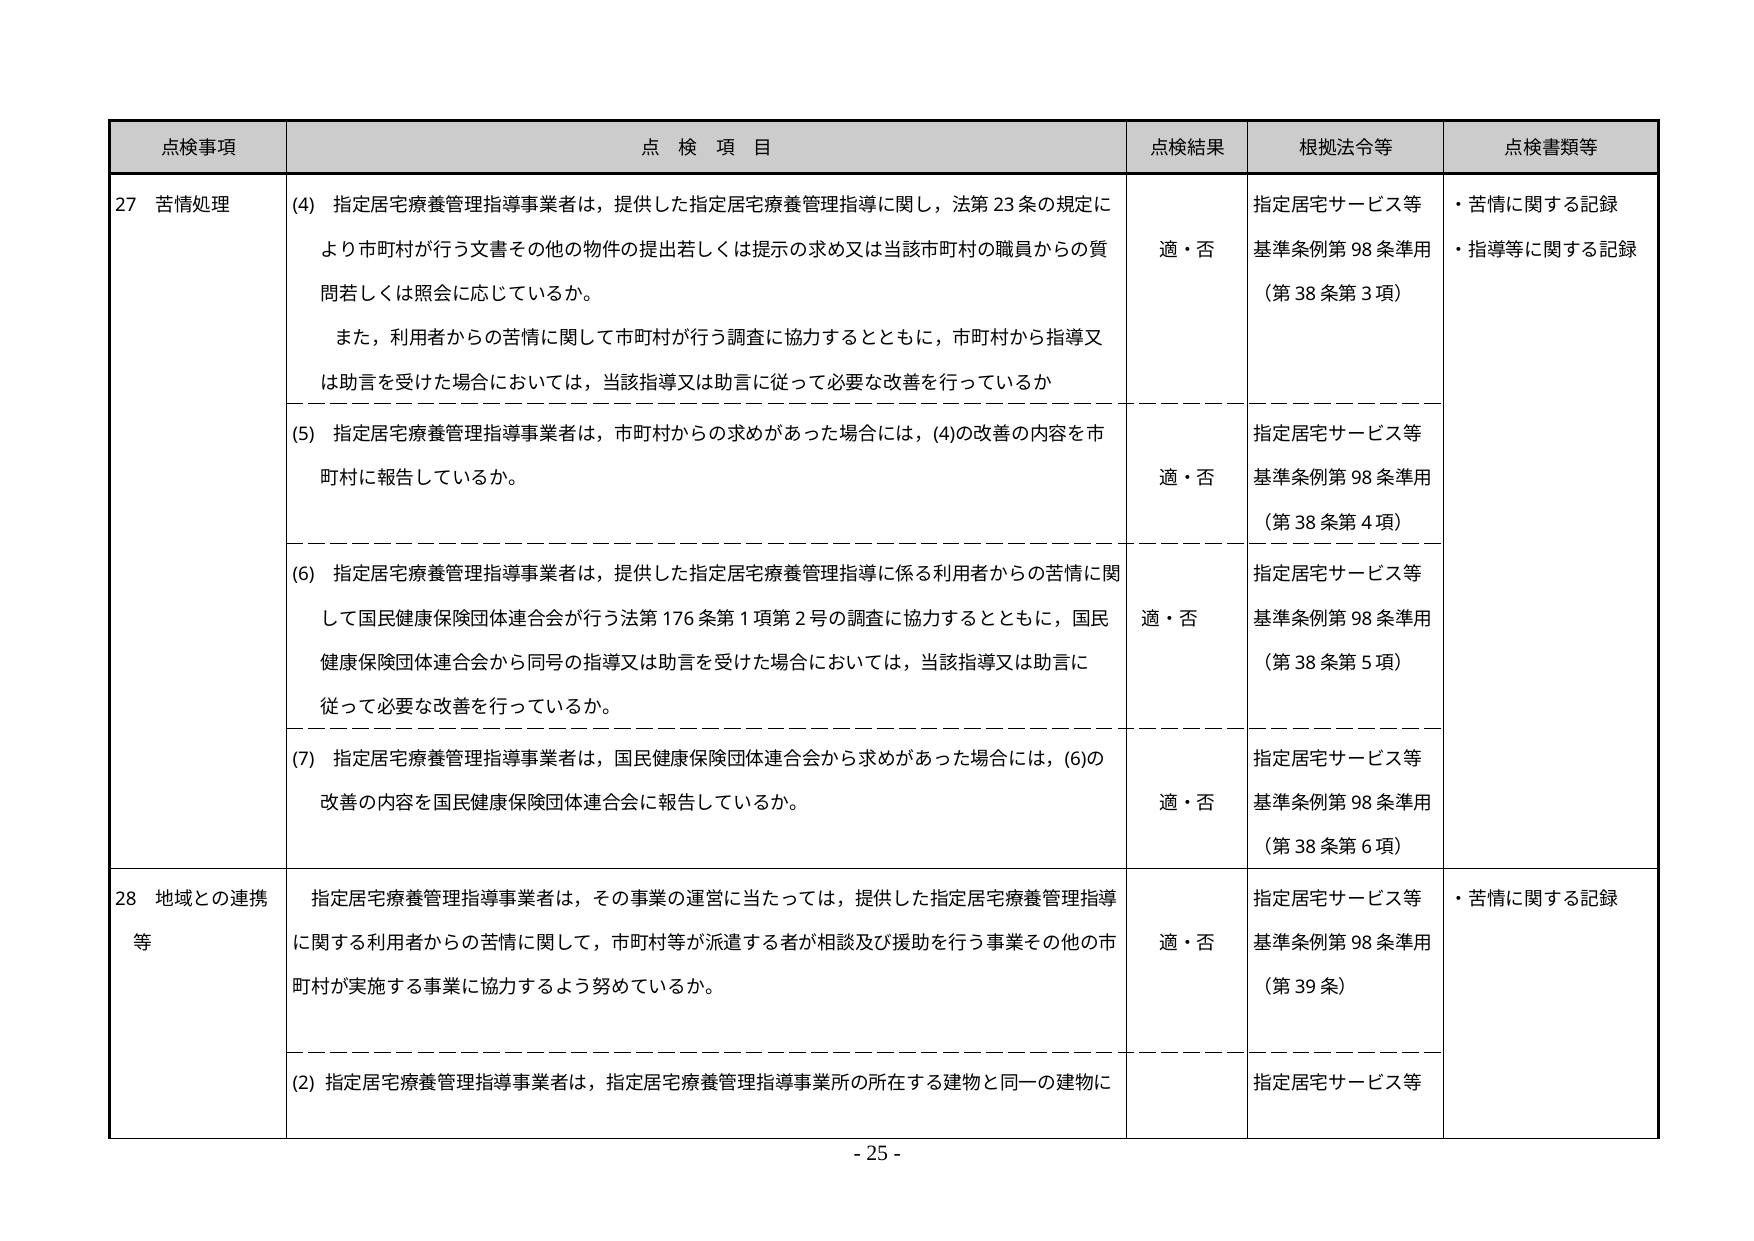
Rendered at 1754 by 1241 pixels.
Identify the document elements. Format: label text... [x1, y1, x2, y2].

table_cell 指定居宅サービス等基準条例第98条準用（第39条） [1248, 869, 1443, 1052]
table_cell 指定居宅サービス等基準条例第98条準用（第38条第3項） [1248, 175, 1443, 403]
table_cell ・苦情に関する記録 [1444, 869, 1657, 1138]
table_cell 適・否 [1127, 543, 1247, 728]
table_cell 指定居宅サービス等基準条例第98条準用（第38条第5項） [1248, 543, 1443, 728]
table_header 根拠法令等 [1248, 122, 1443, 172]
table_cell 指定居宅療養管理指導事業者は，その事業の運営に当たっては，提供した指定居宅療養管理指導に関する利用者からの苦情に関して，市町村等が派遣する者が相談及び援助を行う事業その他の市町村が実施する事業に協力するよう努めているか。 [287, 869, 1126, 1052]
table_header 点検結果 [1127, 122, 1247, 172]
table_cell 28 地域との連携等 [111, 869, 286, 1138]
table_cell 指定居宅サービス等基準条例第98条準用（第38条第4項） [1248, 403, 1443, 543]
table_cell (5) 指定居宅療養管理指導事業者は，市町村からの求めがあった場合には，(4)の改善の内容を市町村に報告しているか。 [287, 403, 1126, 543]
table_header 点検書類等 [1444, 122, 1657, 172]
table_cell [1248, 1052, 1443, 1138]
table_cell (4) 指定居宅療養管理指導事業者は，提供した指定居宅療養管理指導に関し，法第23条の規定により市町村が行う文書その他の物件の提出若しくは提示の求め又は当該市町村の職員からの質問若しくは照会に応じているか。 また，利用者からの苦情に関して市町村が行う調査に協力するとともに，市町村から指導又は助言を受けた場合においては，当該指導又は助言に従って必要な改善を行っているか [287, 175, 1126, 403]
table_cell (6) 指定居宅療養管理指導事業者は，提供した指定居宅療養管理指導に係る利用者からの苦情に関して国民健康保険団体連合会が行う法第176条第1項第2号の調査に協力するとともに，国民健康保険団体連合会から同号の指導又は助言を受けた場合においては，当該指導又は助言に従って必要な改善を行っているか。 [287, 543, 1126, 728]
table_header 点検事項 [111, 122, 286, 172]
table_cell 27 苦情処理 [111, 175, 286, 868]
table_cell 適・否 [1127, 1052, 1247, 1138]
table_cell 適・否 [1127, 728, 1247, 868]
table_cell 適・否 [1127, 403, 1247, 543]
table_cell (7) 指定居宅療養管理指導事業者は，国民健康保険団体連合会から求めがあった場合には，(6)の改善の内容を国民健康保険団体連合会に報告しているか。 [287, 728, 1126, 868]
table_header 点 検 項 目 [287, 122, 1126, 172]
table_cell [287, 1052, 1126, 1138]
table_cell ・苦情に関する記録 ・指導等に関する記録 [1444, 175, 1657, 868]
table_cell 適・否 [1127, 869, 1247, 1052]
table_cell 指定居宅サービス等基準条例第98条準用（第38条第6項） [1248, 728, 1443, 868]
table_cell 適・否 [1127, 175, 1247, 403]
